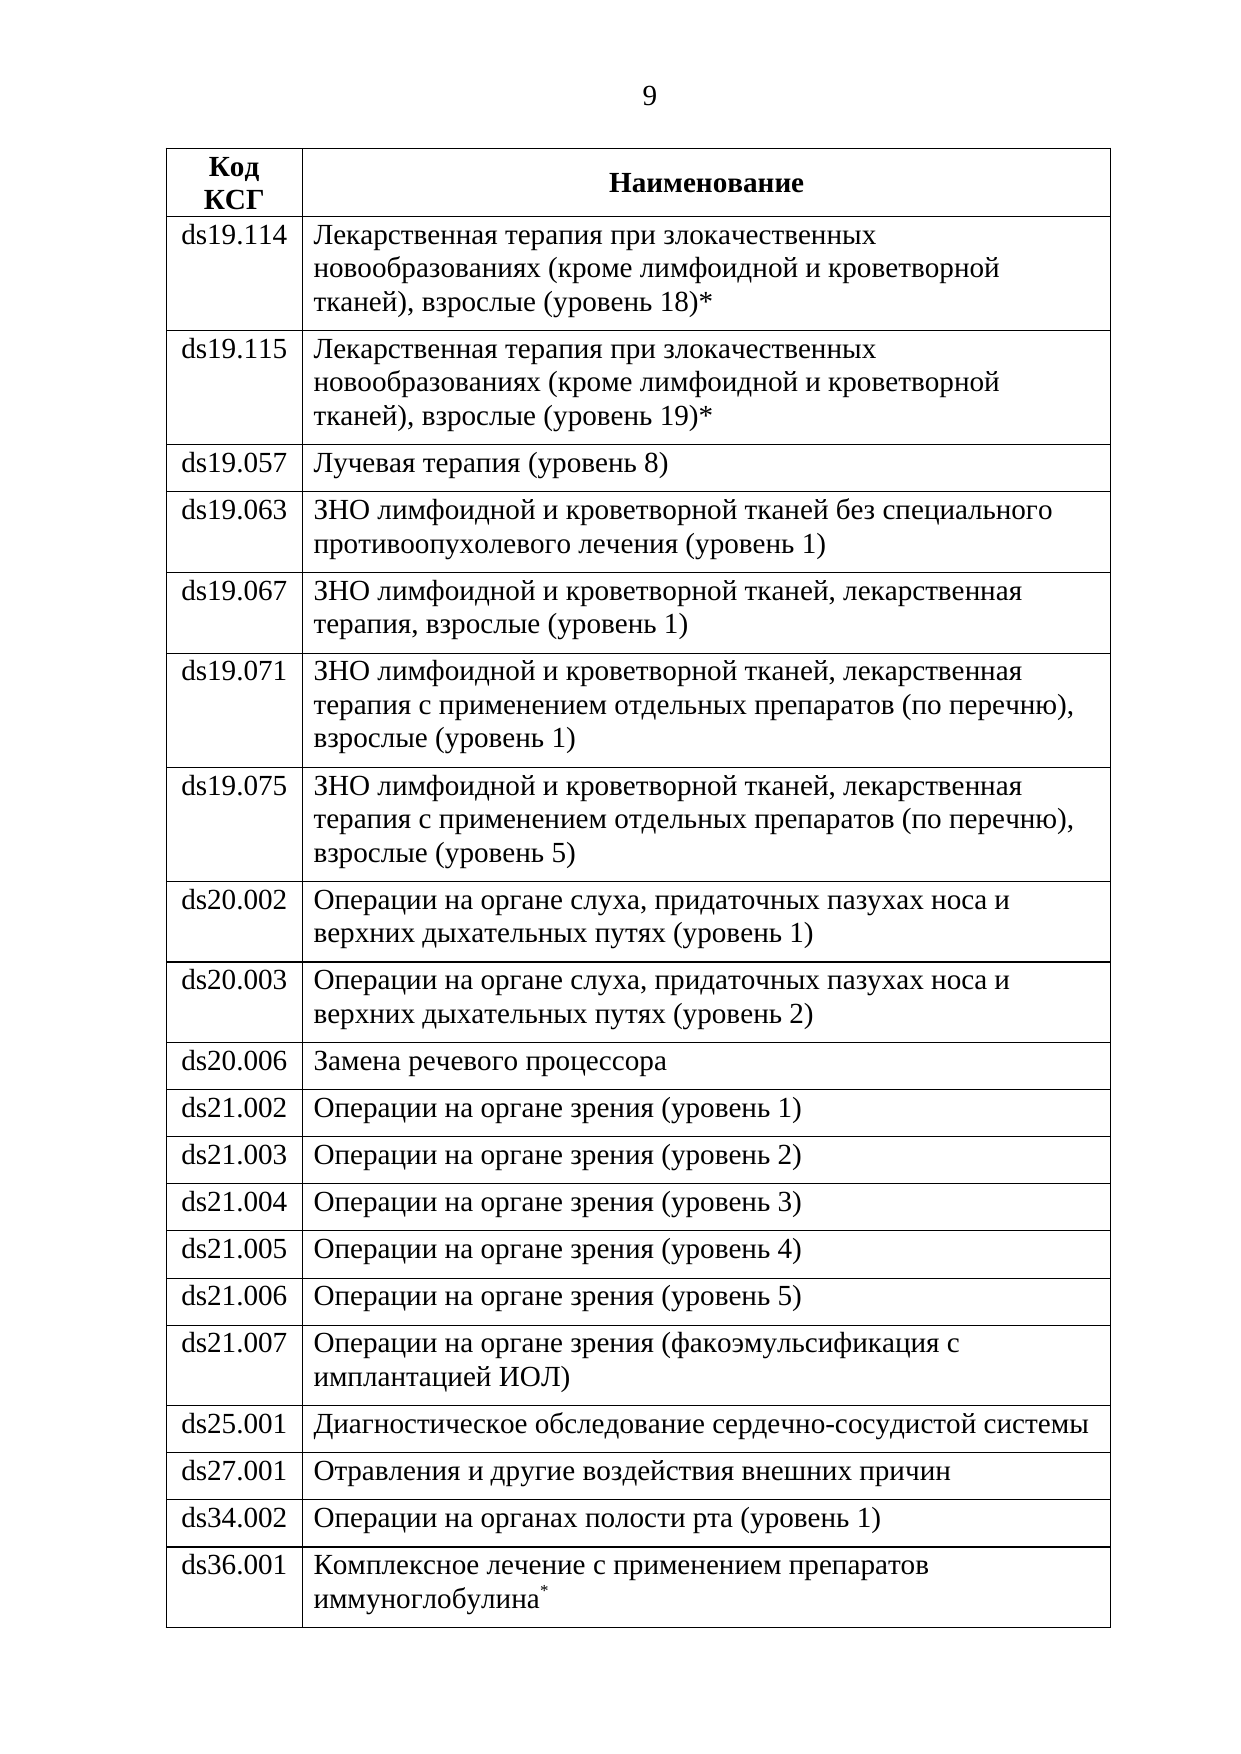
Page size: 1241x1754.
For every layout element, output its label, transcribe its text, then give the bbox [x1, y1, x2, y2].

table_cell ds25.001 [167, 1406, 302, 1452]
table_cell ds21.004 [167, 1184, 302, 1230]
table_cell Лекарственная терапия при злокачественных новообразованиях (кроме лимфоидной и кроветворной тканей), взрослые (уровень 19)* [303, 331, 1110, 444]
table_cell Операции на органе зрения (уровень 1) [303, 1090, 1110, 1136]
table_cell ds27.001 [167, 1453, 302, 1499]
table_cell Операции на органе слуха, придаточных пазухах носа и верхних дыхательных путях (уровень 2) [303, 963, 1110, 1042]
table_cell Операции на органе зрения (уровень 5) [303, 1279, 1110, 1324]
table_cell ds21.006 [167, 1279, 302, 1324]
table_cell ds19.067 [167, 573, 302, 652]
table_cell ds21.005 [167, 1231, 302, 1277]
table_cell ds20.002 [167, 882, 302, 961]
table_cell ds19.057 [167, 445, 302, 491]
table_cell ds19.071 [167, 654, 302, 767]
table_cell ds21.003 [167, 1137, 302, 1183]
table_cell Комплексное лечение с применением препаратов иммуноглобулина* [303, 1548, 1110, 1627]
table_cell ds20.006 [167, 1043, 302, 1089]
table_cell ЗНО лимфоидной и кроветворной тканей, лекарственная терапия с применением отдельных препаратов (по перечню), взрослые (уровень 5) [303, 768, 1110, 881]
table_cell Лучевая терапия (уровень 8) [303, 445, 1110, 491]
table_cell ds19.114 [167, 217, 302, 330]
table_cell Операции на органах полости рта (уровень 1) [303, 1500, 1110, 1546]
table_header Код КСГ [167, 149, 302, 216]
table_cell ds34.002 [167, 1500, 302, 1546]
table_cell ds20.003 [167, 963, 302, 1042]
table_cell Диагностическое обследование сердечно-сосудистой системы [303, 1406, 1110, 1452]
table_cell ЗНО лимфоидной и кроветворной тканей без специального противоопухолевого лечения (уровень 1) [303, 492, 1110, 572]
table_cell ds19.115 [167, 331, 302, 444]
table_cell Операции на органе зрения (факоэмульсификация с имплантацией ИОЛ) [303, 1326, 1110, 1405]
table_cell Операции на органе зрения (уровень 2) [303, 1137, 1110, 1183]
table_cell Замена речевого процессора [303, 1043, 1110, 1089]
table_cell ЗНО лимфоидной и кроветворной тканей, лекарственная терапия с применением отдельных препаратов (по перечню), взрослые (уровень 1) [303, 654, 1110, 767]
table_cell Операции на органе слуха, придаточных пазухах носа и верхних дыхательных путях (уровень 1) [303, 882, 1110, 961]
table_cell Операции на органе зрения (уровень 4) [303, 1231, 1110, 1277]
table_cell ds19.075 [167, 768, 302, 881]
table_cell Лекарственная терапия при злокачественных новообразованиях (кроме лимфоидной и кроветворной тканей), взрослые (уровень 18)* [303, 217, 1110, 330]
table_cell Операции на органе зрения (уровень 3) [303, 1184, 1110, 1230]
table_header Наименование [303, 149, 1110, 216]
table_cell ds19.063 [167, 492, 302, 572]
table_cell ds36.001 [167, 1548, 302, 1627]
table_cell ds21.007 [167, 1326, 302, 1405]
table_cell ds21.002 [167, 1090, 302, 1136]
table_cell ЗНО лимфоидной и кроветворной тканей, лекарственная терапия, взрослые (уровень 1) [303, 573, 1110, 652]
table_cell Отравления и другие воздействия внешних причин [303, 1453, 1110, 1499]
